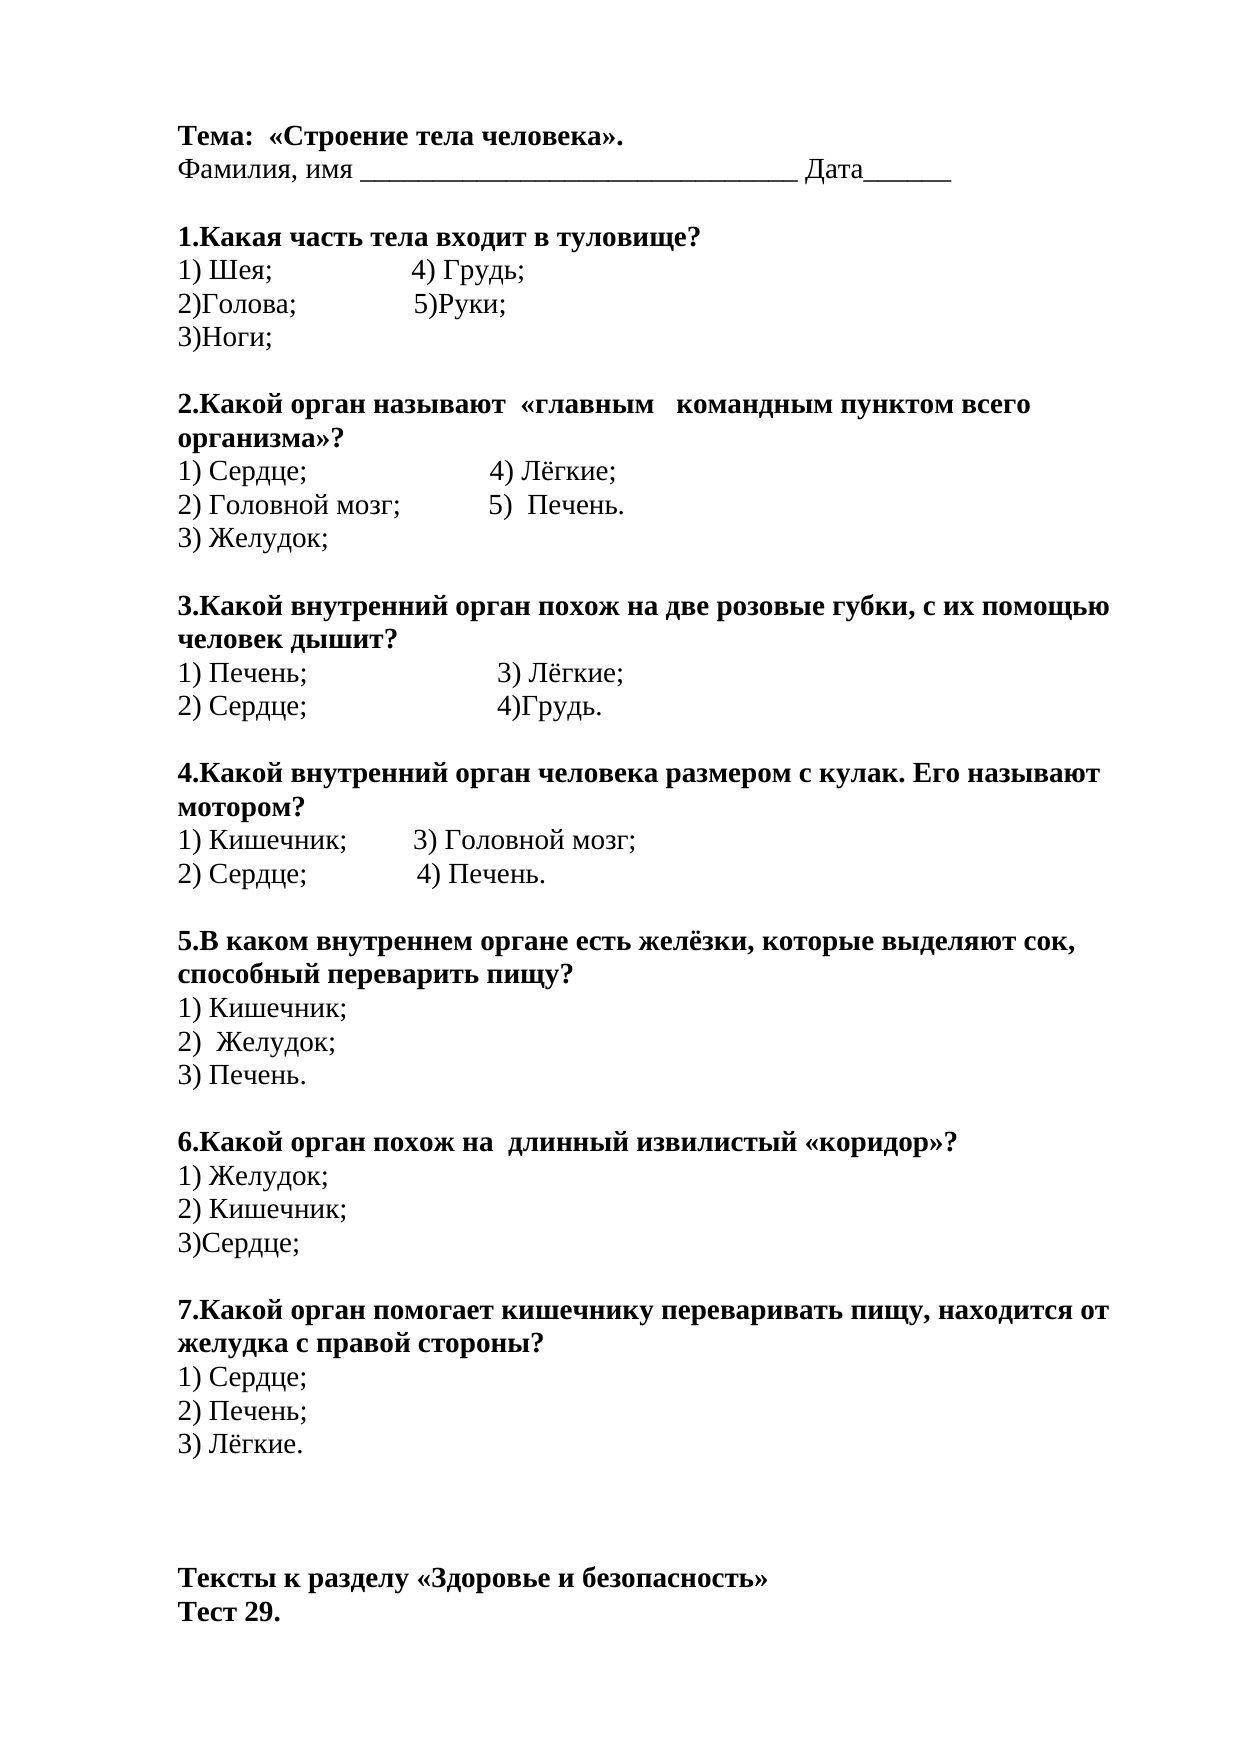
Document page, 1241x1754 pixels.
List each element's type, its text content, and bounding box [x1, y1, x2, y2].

text 1) Шея; 4) Грудь; [177, 252, 1152, 286]
text 3) Лёгкие. [177, 1426, 1152, 1460]
text 3) Печень. [177, 1057, 1152, 1091]
text Тексты к разделу «Здоровье и безопасность» [177, 1560, 1152, 1594]
text 4.Какой внутренний орган человека размером с кулак. Его называют мотором? [177, 755, 1152, 822]
text 3.Какой внутренний орган похож на две розовые губки, с их помощью человек дышит? [177, 588, 1152, 655]
text Тест 29. [177, 1594, 1152, 1627]
text Фамилия, имя ______________________________ Дата______ [177, 152, 1152, 185]
text 2) Сердце; 4) Печень. [177, 856, 1152, 889]
text 1) Сердце; [177, 1359, 1152, 1393]
text 2) Сердце; 4)Грудь. [177, 688, 1152, 722]
text 2) Кишечник; [177, 1191, 1152, 1225]
text 2)Голова; 5)Руки; [177, 286, 1152, 319]
text 7.Какой орган помогает кишечнику переваривать пищу, находится от желудка с правой стороны? [177, 1292, 1152, 1359]
text Тема: «Строение тела человека». [177, 118, 1152, 152]
text 5.В каком внутреннем органе есть желёзки, которые выделяют сок, способный переварить пищу? [177, 923, 1152, 990]
text 3)Сердце; [177, 1225, 1152, 1258]
text 2) Головной мозг; 5) Печень. [177, 487, 1152, 521]
text 6.Какой орган похож на длинный извилистый «коридор»? [177, 1124, 1152, 1158]
text 3)Ноги; [177, 319, 1152, 353]
text 2.Какой орган называют «главным командным пунктом всего организма»? [177, 386, 1152, 453]
text 1.Какая часть тела входит в туловище? [177, 219, 1152, 252]
text 1) Сердце; 4) Лёгкие; [177, 453, 1152, 487]
text 1) Кишечник; 3) Головной мозг; [177, 822, 1152, 856]
text 1) Печень; 3) Лёгкие; [177, 655, 1152, 688]
text 1) Желудок; [177, 1158, 1152, 1191]
text 3) Желудок; [177, 521, 1152, 554]
text 2) Печень; [177, 1393, 1152, 1426]
text 2) Желудок; [177, 1024, 1152, 1057]
text 1) Кишечник; [177, 990, 1152, 1024]
